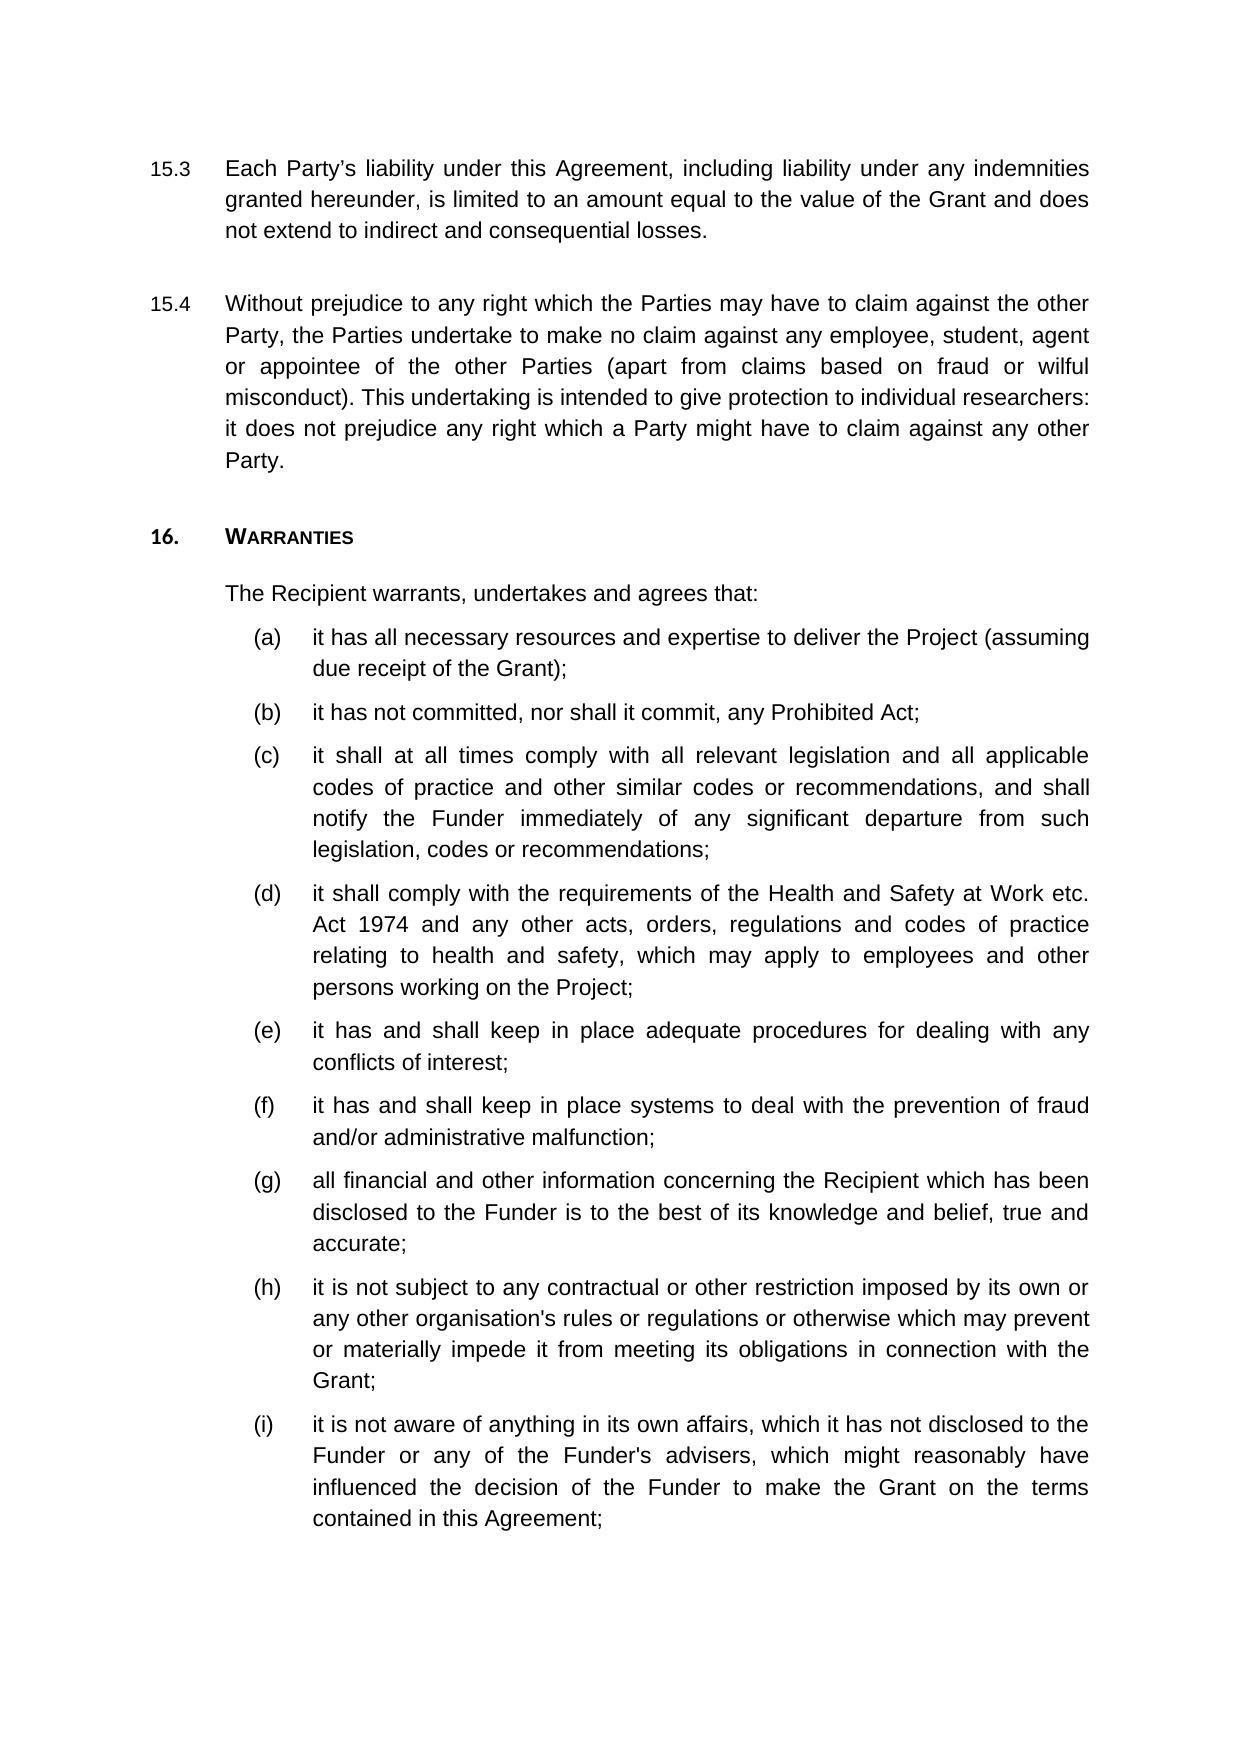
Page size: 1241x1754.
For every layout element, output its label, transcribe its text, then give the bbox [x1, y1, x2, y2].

subtitle it has all necessary resources and expertise to deliver the Project (assuming due receipt of the Grant); [253, 619, 1090, 681]
subtitle all financial and other information concerning the Recipient which has been disclosed to the Funder is to the best of its knowledge and belief, true and accurate; [253, 1162, 1090, 1256]
subtitle it is not subject to any contractual or other restriction imposed by its own or any other organisation's rules or regulations or otherwise which may prevent or materially impede it from meeting its obligations in connection with the Grant; [253, 1269, 1090, 1394]
subtitle it has and shall keep in place systems to deal with the prevention of fraud and/or administrative malfunction; [253, 1087, 1090, 1150]
subtitle Each Party’s liability under this Agreement, including liability under any indemnities granted hereunder, is limited to an amount equal to the value of the Grant and does not extend to indirect and consequential losses. [150, 150, 1090, 244]
subtitle it shall comply with the requirements of the Health and Safety at Work etc. Act 1974 and any other acts, orders, regulations and codes of practice relating to health and safety, which may apply to employees and other persons working on the Project; [253, 875, 1090, 1000]
subtitle Warranties [150, 519, 1090, 550]
subtitle it has not committed, nor shall it commit, any Prohibited Act; [253, 694, 1090, 725]
subtitle it is not aware of anything in its own affairs, which it has not disclosed to the Funder or any of the Funder's advisers, which might reasonably have influenced the decision of the Funder to make the Grant on the terms contained in this Agreement; [253, 1406, 1090, 1531]
subtitle it has and shall keep in place adequate procedures for dealing with any conflicts of interest; [253, 1012, 1090, 1075]
text The Recipient warrants, undertakes and agrees that: [225, 575, 1090, 606]
subtitle it shall at all times comply with all relevant legislation and all applicable codes of practice and other similar codes or recommendations, and shall notify the Funder immediately of any significant departure from such legislation, codes or recommendations; [253, 737, 1090, 862]
subtitle Without prejudice to any right which the Parties may have to claim against the other Party, the Parties undertake to make no claim against any employee, student, agent or appointee of the other Parties (apart from claims based on fraud or wilful misconduct). This undertaking is intended to give protection to individual researchers: it does not prejudice any right which a Party might have to claim against any other Party. [150, 285, 1090, 473]
